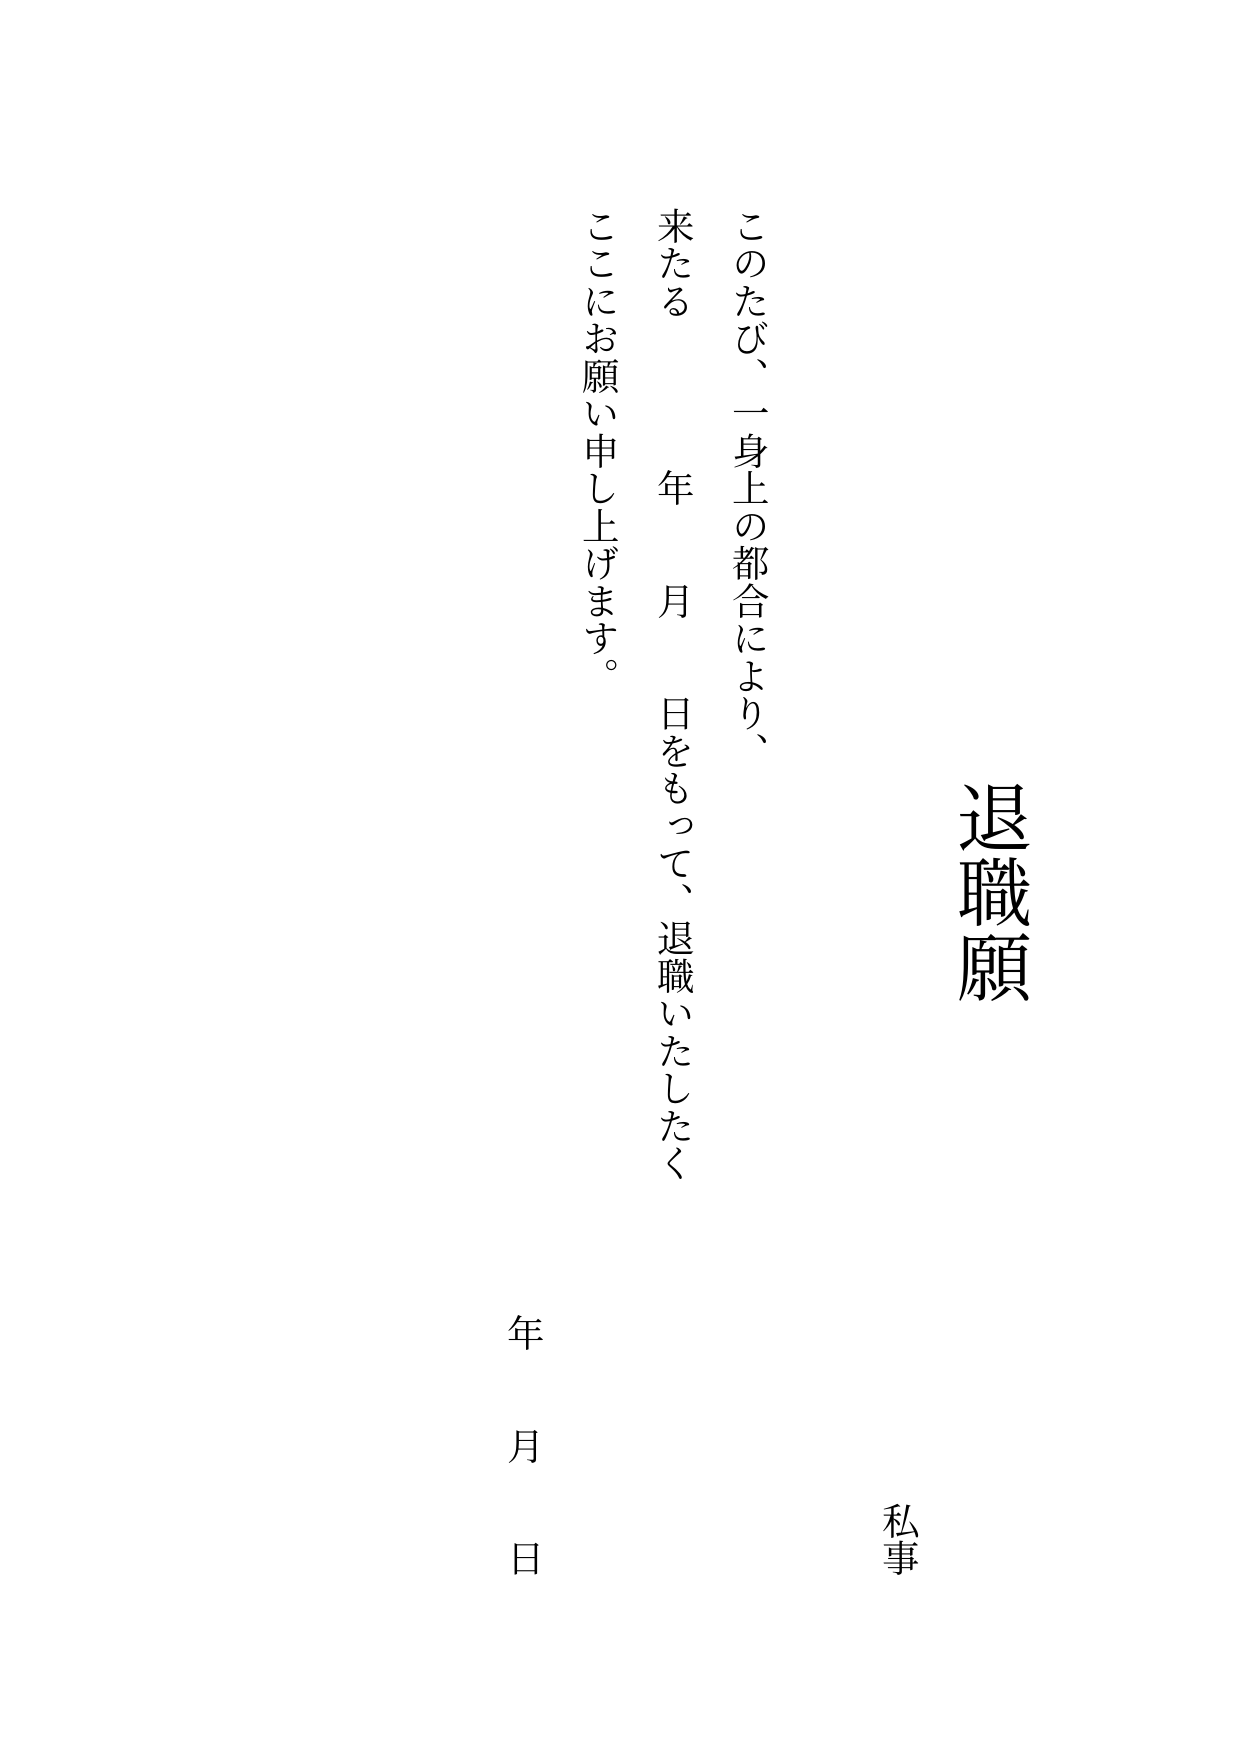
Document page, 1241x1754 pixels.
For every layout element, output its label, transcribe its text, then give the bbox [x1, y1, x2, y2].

text このたび、一身上の都合により、 [714, 207, 789, 1577]
text 年 月 日 [489, 207, 564, 1577]
text 私事 [864, 207, 939, 1577]
text ここにお願い申し上げます。 [564, 207, 639, 1577]
text 来たる 年 月 日をもって、退職いたしたく [639, 207, 714, 1577]
text 退職願 [939, 207, 1051, 1577]
